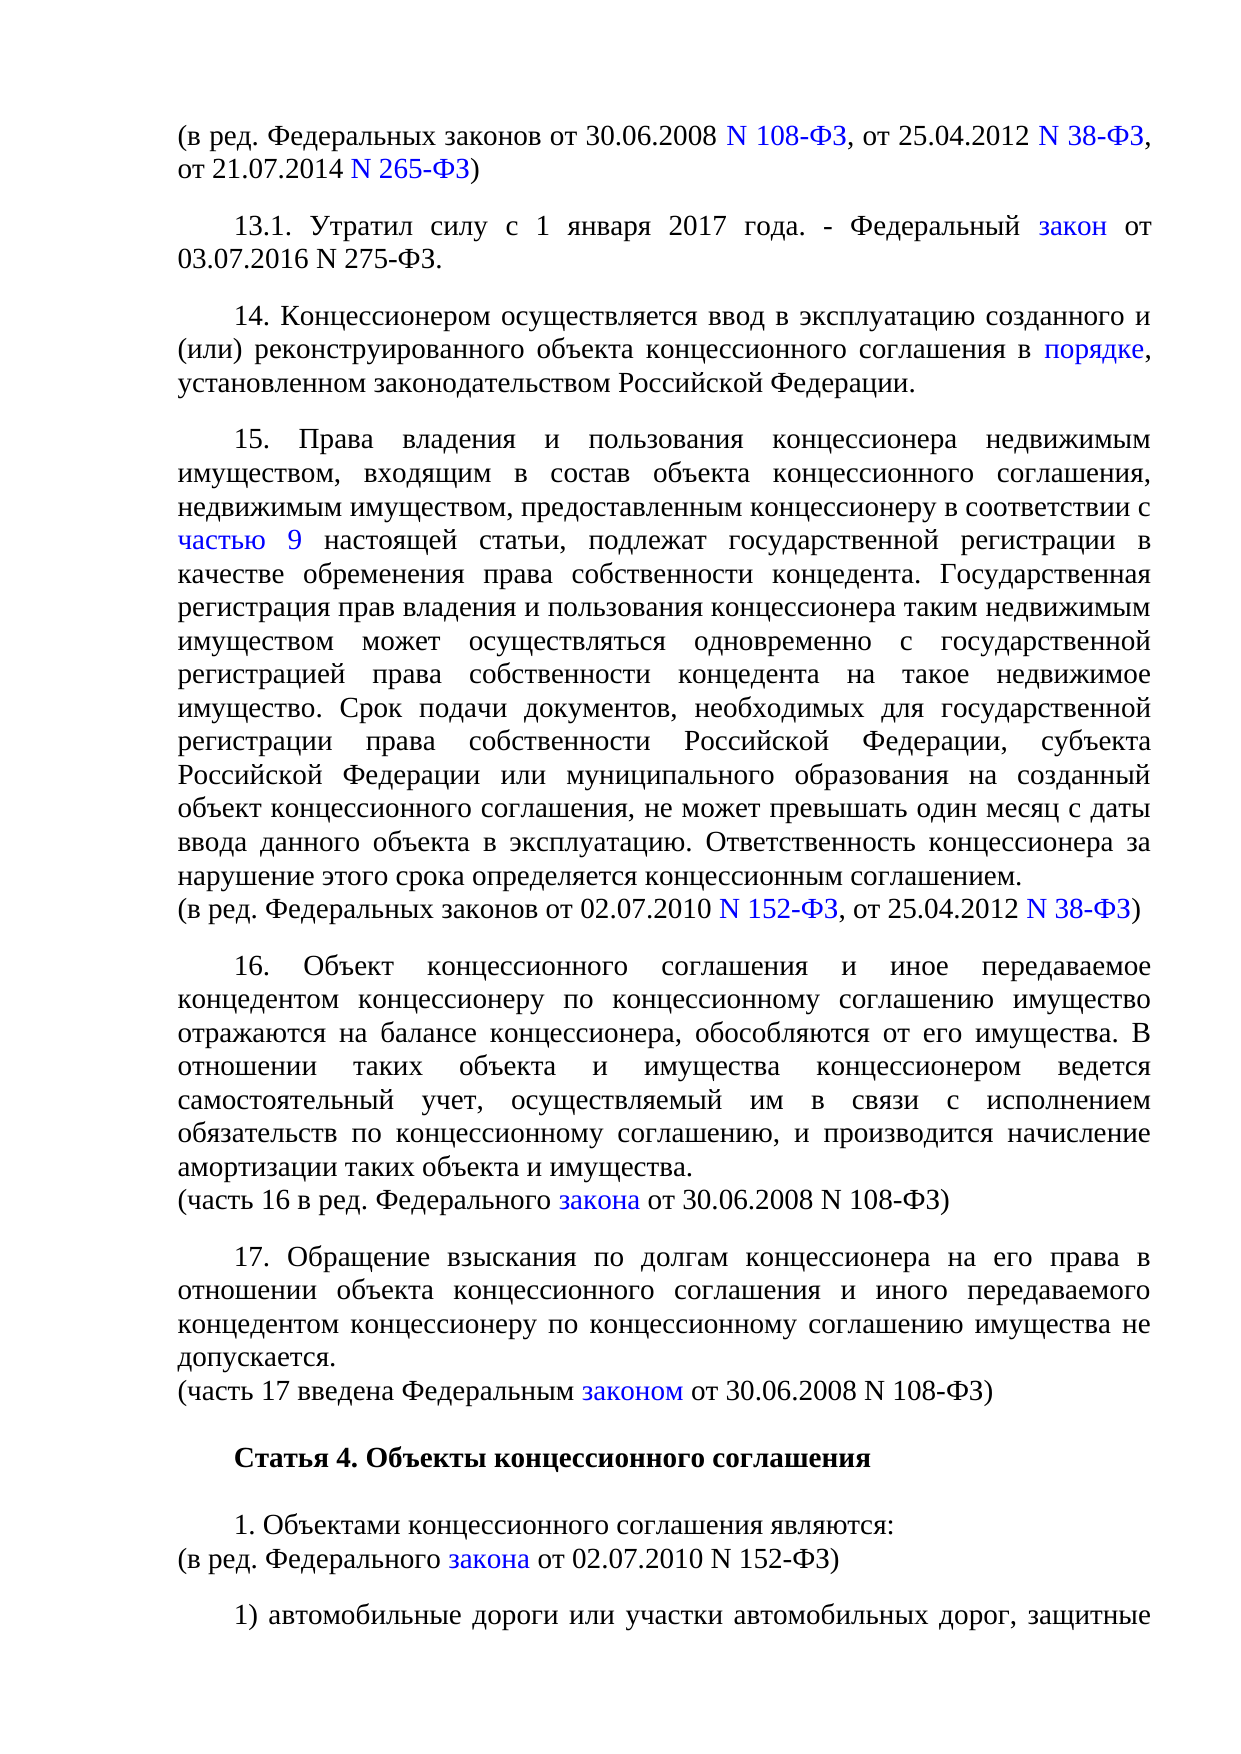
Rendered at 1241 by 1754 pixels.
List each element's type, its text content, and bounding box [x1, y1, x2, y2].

text 14. Концессионером осуществляется ввод в эксплуатацию созданного и (или) реконструированного объекта концессионного соглашения в порядке, установленном законодательством Российской Федерации. [177, 298, 1152, 399]
title Статья 4. Объекты концессионного соглашения [177, 1440, 1152, 1474]
text (часть 17 введена Федеральным законом от 30.06.2008 N 108-ФЗ) [177, 1373, 1152, 1407]
text 13.1. Утратил силу с 1 января 2017 года. - Федеральный закон от 03.07.2016 N 275-ФЗ. [177, 208, 1152, 275]
text 17. Обращение взыскания по долгам концессионера на его права в отношении объекта концессионного соглашения и иного передаваемого концедентом концессионеру по концессионному соглашению имущества не допускается. [177, 1239, 1152, 1373]
text 16. Объект концессионного соглашения и иное передаваемое концедентом концессионеру по концессионному соглашению имущество отражаются на балансе концессионера, обособляются от его имущества. В отношении таких объекта и имущества концессионером ведется самостоятельный учет, осуществляемый им в связи с исполнением обязательств по концессионному соглашению, и производится начисление амортизации таких объекта и имущества. [177, 948, 1152, 1182]
text (в ред. Федеральных законов от 02.07.2010 N 152-ФЗ, от 25.04.2012 N 38-ФЗ) [177, 891, 1152, 925]
text (часть 16 в ред. Федерального закона от 30.06.2008 N 108-ФЗ) [177, 1182, 1152, 1216]
text 1. Объектами концессионного соглашения являются: [177, 1507, 1152, 1541]
text (в ред. Федеральных законов от 30.06.2008 N 108-ФЗ, от 25.04.2012 N 38-ФЗ, от 21.07.2014 N 265-ФЗ) [177, 118, 1152, 185]
text (в ред. Федерального закона от 02.07.2010 N 152-ФЗ) [177, 1541, 1152, 1574]
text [177, 1597, 1152, 1631]
text 15. Права владения и пользования концессионера недвижимым имуществом, входящим в состав объекта концессионного соглашения, недвижимым имуществом, предоставленным концессионеру в соответствии с частью 9 настоящей статьи, подлежат государственной регистрации в качестве обременения права собственности концедента. Государственная регистрация прав владения и пользования концессионера таким недвижимым имуществом может осуществляться одновременно с государственной регистрацией права собственности концедента на такое недвижимое имущество. Срок подачи документов, необходимых для государственной регистрации права собственности Российской Федерации, субъекта Российской Федерации или муниципального образования на созданный объект концессионного соглашения, не может превышать один месяц с даты ввода данного объекта в эксплуатацию. Ответственность концессионера за нарушение этого срока определяется концессионным соглашением. [177, 422, 1152, 891]
